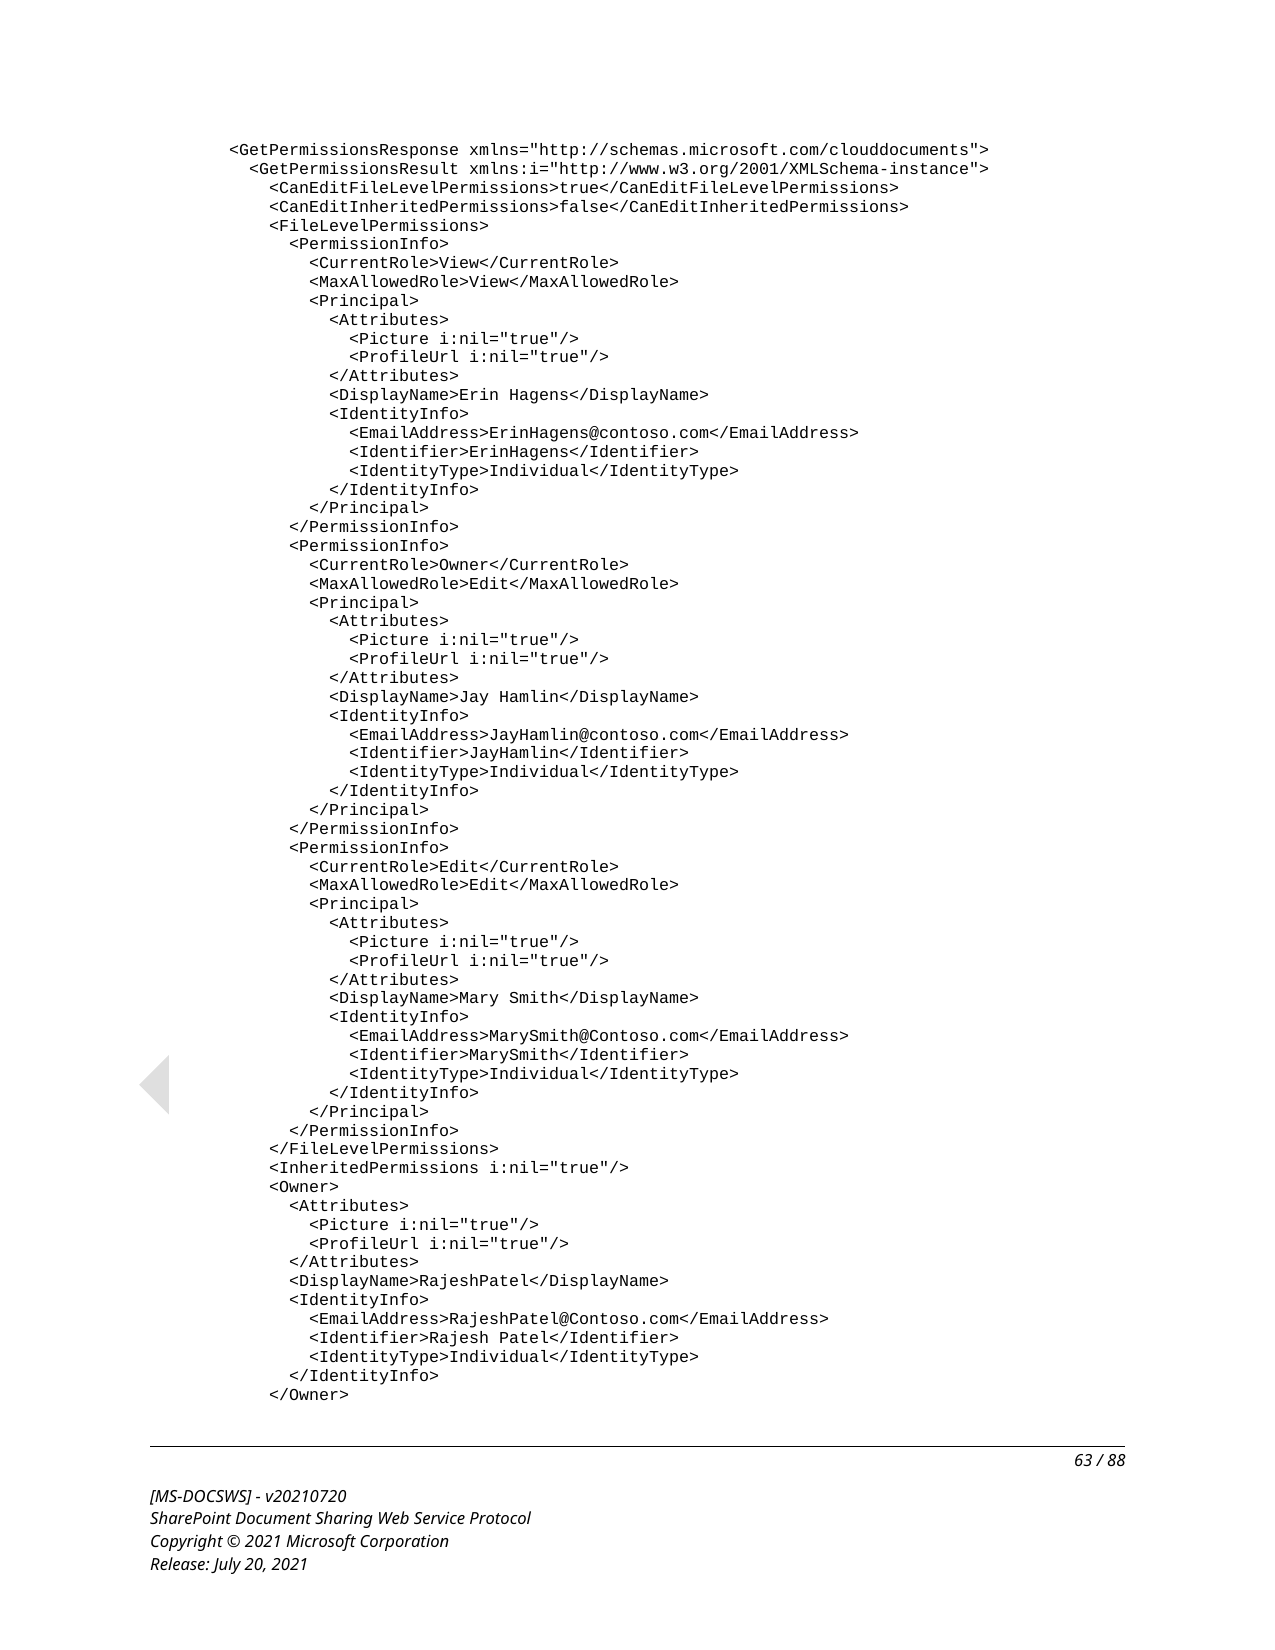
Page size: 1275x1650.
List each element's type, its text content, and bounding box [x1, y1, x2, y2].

text </IdentityInfo> [175, 1353, 1137, 1371]
text <Attributes> [175, 598, 1137, 617]
text <Principal> [175, 278, 1137, 297]
text </PermissionInfo> [175, 504, 1137, 523]
text <PermissionInfo> [175, 523, 1137, 542]
text <CurrentRole>View</CurrentRole> [175, 240, 1137, 259]
text <CanEditFileLevelPermissions>true</CanEditFileLevelPermissions> [175, 165, 1137, 184]
text <Picture i:nil="true"/> [175, 919, 1137, 938]
text <ProfileUrl i:nil="true"/> [175, 1221, 1137, 1239]
text <DisplayName>Erin Hagens</DisplayName> [175, 372, 1137, 391]
text <EmailAddress>RajeshPatel@Contoso.com</EmailAddress> [175, 1296, 1137, 1315]
text <Principal> [175, 579, 1137, 598]
text </Attributes> [175, 957, 1137, 976]
text <MaxAllowedRole>View</MaxAllowedRole> [175, 259, 1137, 278]
text </Attributes> [175, 353, 1137, 372]
text <Attributes> [175, 900, 1137, 919]
text <CanEditInheritedPermissions>false</CanEditInheritedPermissions> [175, 184, 1137, 202]
text <DisplayName>Mary Smith</DisplayName> [175, 976, 1137, 994]
text </IdentityInfo> [175, 1070, 1137, 1089]
text <DisplayName>RajeshPatel</DisplayName> [175, 1258, 1137, 1277]
text </Owner> [175, 1371, 1137, 1415]
text <Picture i:nil="true"/> [175, 316, 1137, 334]
text <EmailAddress>ErinHagens@contoso.com</EmailAddress> [175, 410, 1137, 429]
text <GetPermissionsResponse xmlns="http://schemas.microsoft.com/clouddocuments"> [175, 133, 1137, 146]
text <Owner> [175, 1164, 1137, 1183]
text </IdentityInfo> [175, 466, 1137, 485]
text <Attributes> [175, 1183, 1137, 1202]
text <Identifier>ErinHagens</Identifier> [175, 429, 1137, 448]
text </PermissionInfo> [175, 806, 1137, 825]
text </Principal> [175, 485, 1137, 504]
text <IdentityInfo> [175, 693, 1137, 712]
text <Identifier>MarySmith</Identifier> [175, 1032, 1137, 1051]
text <Picture i:nil="true"/> [175, 1202, 1137, 1221]
text <EmailAddress>MarySmith@Contoso.com</EmailAddress> [175, 1013, 1137, 1032]
text <EmailAddress>JayHamlin@contoso.com</EmailAddress> [175, 712, 1137, 730]
text <DisplayName>Jay Hamlin</DisplayName> [175, 674, 1137, 693]
text <ProfileUrl i:nil="true"/> [175, 334, 1137, 353]
text </Attributes> [175, 655, 1137, 674]
text <FileLevelPermissions> [175, 202, 1137, 221]
text <IdentityInfo> [175, 994, 1137, 1013]
text <MaxAllowedRole>Edit</MaxAllowedRole> [175, 862, 1137, 881]
text <ProfileUrl i:nil="true"/> [175, 636, 1137, 655]
text <Principal> [175, 881, 1137, 900]
text <Attributes> [175, 297, 1137, 316]
text </FileLevelPermissions> [175, 1126, 1137, 1145]
text <CurrentRole>Owner</CurrentRole> [175, 542, 1137, 561]
text <IdentityInfo> [175, 391, 1137, 410]
text <MaxAllowedRole>Edit</MaxAllowedRole> [175, 561, 1137, 579]
text <Identifier>JayHamlin</Identifier> [175, 730, 1137, 749]
text <ProfileUrl i:nil="true"/> [175, 938, 1137, 957]
text <GetPermissionsResult xmlns:i="http://www.w3.org/2001/XMLSchema-instance"> [175, 146, 1137, 165]
text <IdentityType>Individual</IdentityType> [175, 1334, 1137, 1353]
text <Picture i:nil="true"/> [175, 617, 1137, 636]
text </Principal> [175, 1089, 1137, 1107]
text <InheritedPermissions i:nil="true"/> [175, 1145, 1137, 1164]
text <IdentityType>Individual</IdentityType> [175, 1051, 1137, 1070]
text <CurrentRole>Edit</CurrentRole> [175, 843, 1137, 862]
text <PermissionInfo> [175, 825, 1137, 843]
text <IdentityInfo> [175, 1277, 1137, 1296]
text <PermissionInfo> [175, 221, 1137, 240]
text <Identifier>Rajesh Patel</Identifier> [175, 1315, 1137, 1334]
text </Principal> [175, 787, 1137, 806]
text </Attributes> [175, 1239, 1137, 1258]
text </PermissionInfo> [175, 1107, 1137, 1126]
text <IdentityType>Individual</IdentityType> [175, 749, 1137, 768]
text <IdentityType>Individual</IdentityType> [175, 448, 1137, 466]
text </IdentityInfo> [175, 768, 1137, 787]
